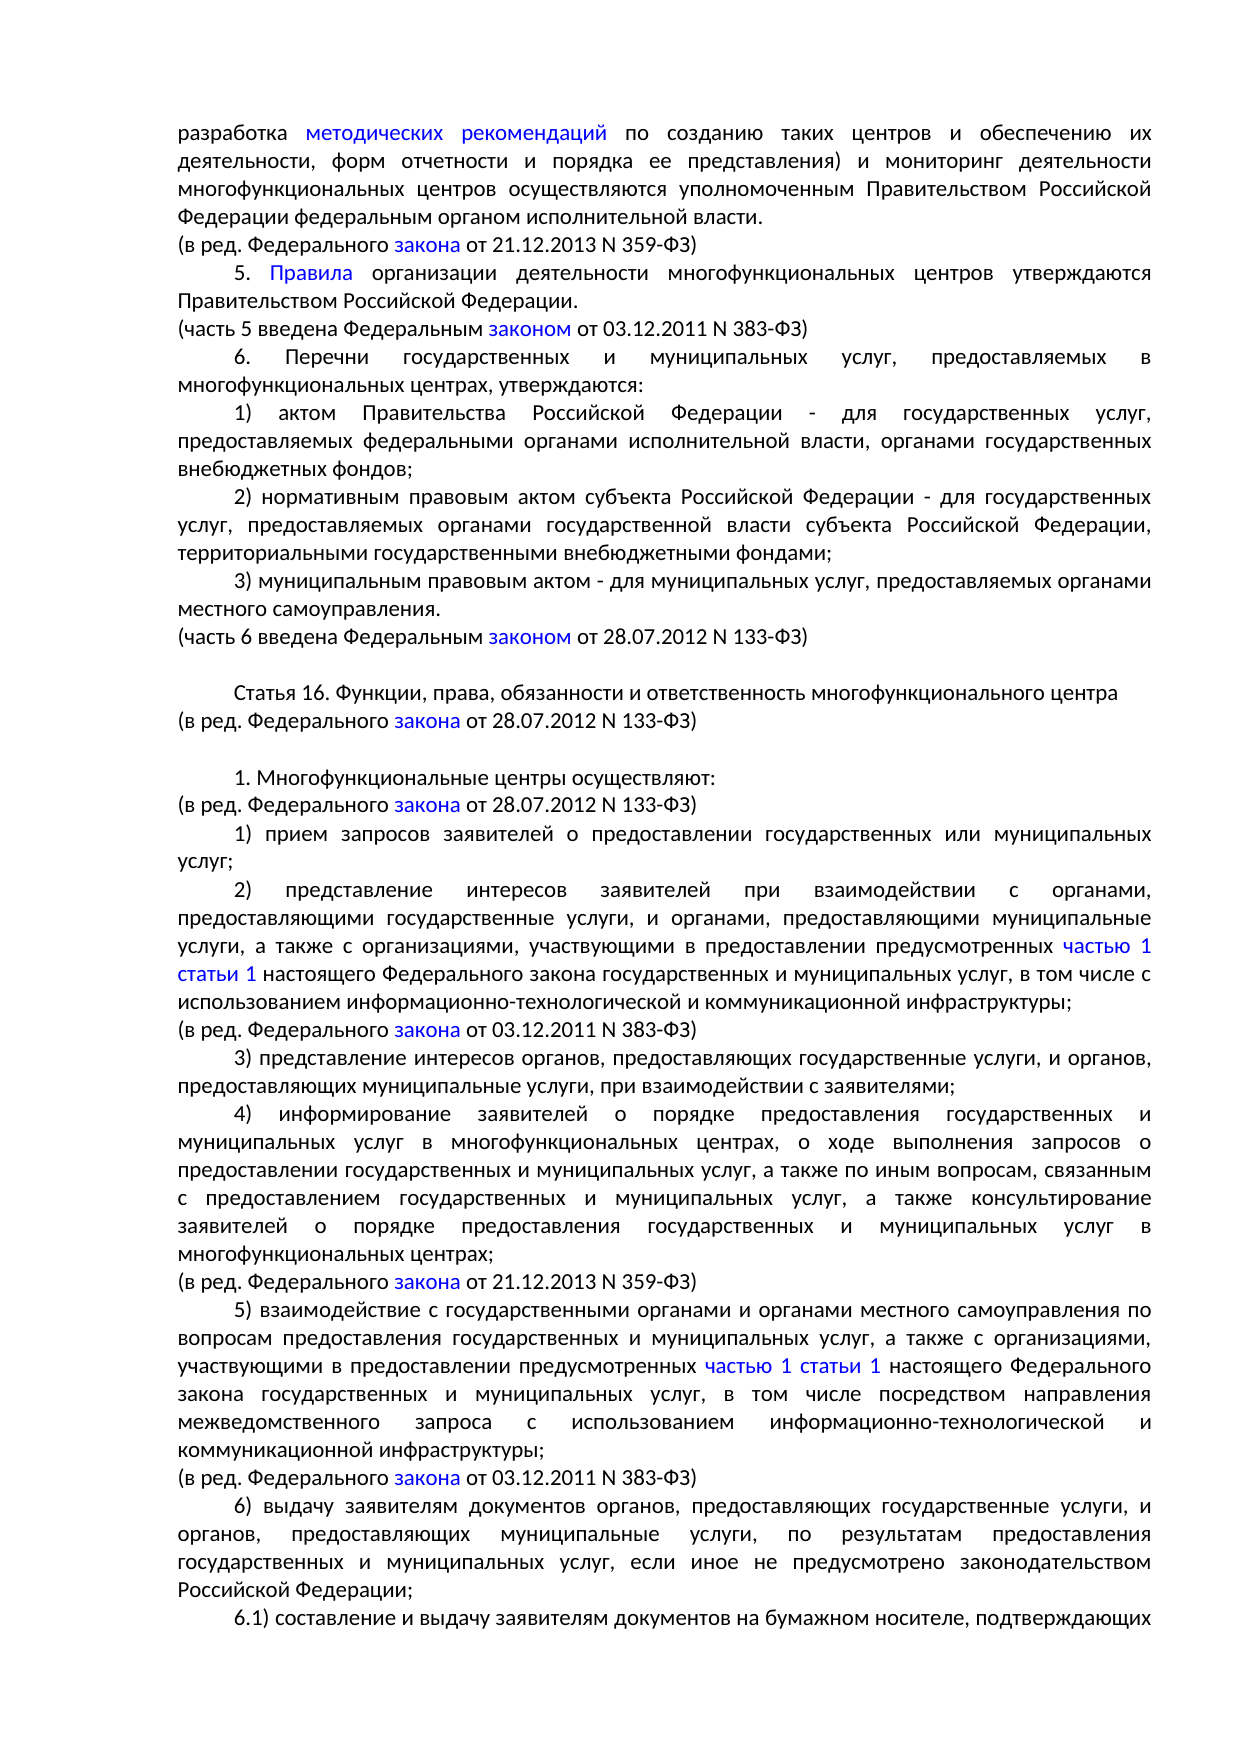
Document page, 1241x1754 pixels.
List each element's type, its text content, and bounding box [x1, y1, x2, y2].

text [177, 1603, 1152, 1631]
text 5. Правила организации деятельности многофункциональных центров утверждаются Правительством Российской Федерации. [177, 258, 1152, 314]
text 3) муниципальным правовым актом - для муниципальных услуг, предоставляемых органами местного самоуправления. [177, 566, 1152, 622]
text 2) представление интересов заявителей при взаимодействии с органами, предоставляющими государственные услуги, и органами, предоставляющими муниципальные услуги, а также с организациями, участвующими в предоставлении предусмотренных частью 1 статьи 1 настоящего Федерального закона государственных и муниципальных услуг, в том числе с использованием информационно-технологической и коммуникационной инфраструктуры; [177, 875, 1152, 1015]
text 2) нормативным правовым актом субъекта Российской Федерации - для государственных услуг, предоставляемых органами государственной власти субъекта Российской Федерации, территориальными государственными внебюджетными фондами; [177, 482, 1152, 566]
text (в ред. Федерального закона от 03.12.2011 N 383-ФЗ) [177, 1463, 1152, 1491]
text (в ред. Федерального закона от 28.07.2012 N 133-ФЗ) [177, 791, 1152, 819]
text (в ред. Федерального закона от 03.12.2011 N 383-ФЗ) [177, 1015, 1152, 1043]
text 6. Перечни государственных и муниципальных услуг, предоставляемых в многофункциональных центрах, утверждаются: [177, 342, 1152, 398]
text (в ред. Федерального закона от 28.07.2012 N 133-ФЗ) [177, 707, 1152, 734]
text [177, 118, 1152, 230]
text Статья 16. Функции, права, обязанности и ответственность многофункционального центра [177, 678, 1152, 707]
text (в ред. Федерального закона от 21.12.2013 N 359-ФЗ) [177, 230, 1152, 258]
text 4) информирование заявителей о порядке предоставления государственных и муниципальных услуг в многофункциональных центрах, о ходе выполнения запросов о предоставлении государственных и муниципальных услуг, а также по иным вопросам, связанным с предоставлением государственных и муниципальных услуг, а также консультирование заявителей о порядке предоставления государственных и муниципальных услуг в многофункциональных центрах; [177, 1099, 1152, 1267]
text (часть 5 введена Федеральным законом от 03.12.2011 N 383-ФЗ) [177, 314, 1152, 342]
text 1) прием запросов заявителей о предоставлении государственных или муниципальных услуг; [177, 819, 1152, 875]
text (часть 6 введена Федеральным законом от 28.07.2012 N 133-ФЗ) [177, 622, 1152, 651]
text 6) выдачу заявителям документов органов, предоставляющих государственные услуги, и органов, предоставляющих муниципальные услуги, по результатам предоставления государственных и муниципальных услуг, если иное не предусмотрено законодательством Российской Федерации; [177, 1491, 1152, 1603]
text 1. Многофункциональные центры осуществляют: [177, 763, 1152, 791]
text 1) актом Правительства Российской Федерации - для государственных услуг, предоставляемых федеральными органами исполнительной власти, органами государственных внебюджетных фондов; [177, 398, 1152, 482]
text 3) представление интересов органов, предоставляющих государственные услуги, и органов, предоставляющих муниципальные услуги, при взаимодействии с заявителями; [177, 1043, 1152, 1099]
text (в ред. Федерального закона от 21.12.2013 N 359-ФЗ) [177, 1267, 1152, 1295]
text 5) взаимодействие с государственными органами и органами местного самоуправления по вопросам предоставления государственных и муниципальных услуг, а также с организациями, участвующими в предоставлении предусмотренных частью 1 статьи 1 настоящего Федерального закона государственных и муниципальных услуг, в том числе посредством направления межведомственного запроса с использованием информационно-технологической и коммуникационной инфраструктуры; [177, 1295, 1152, 1463]
